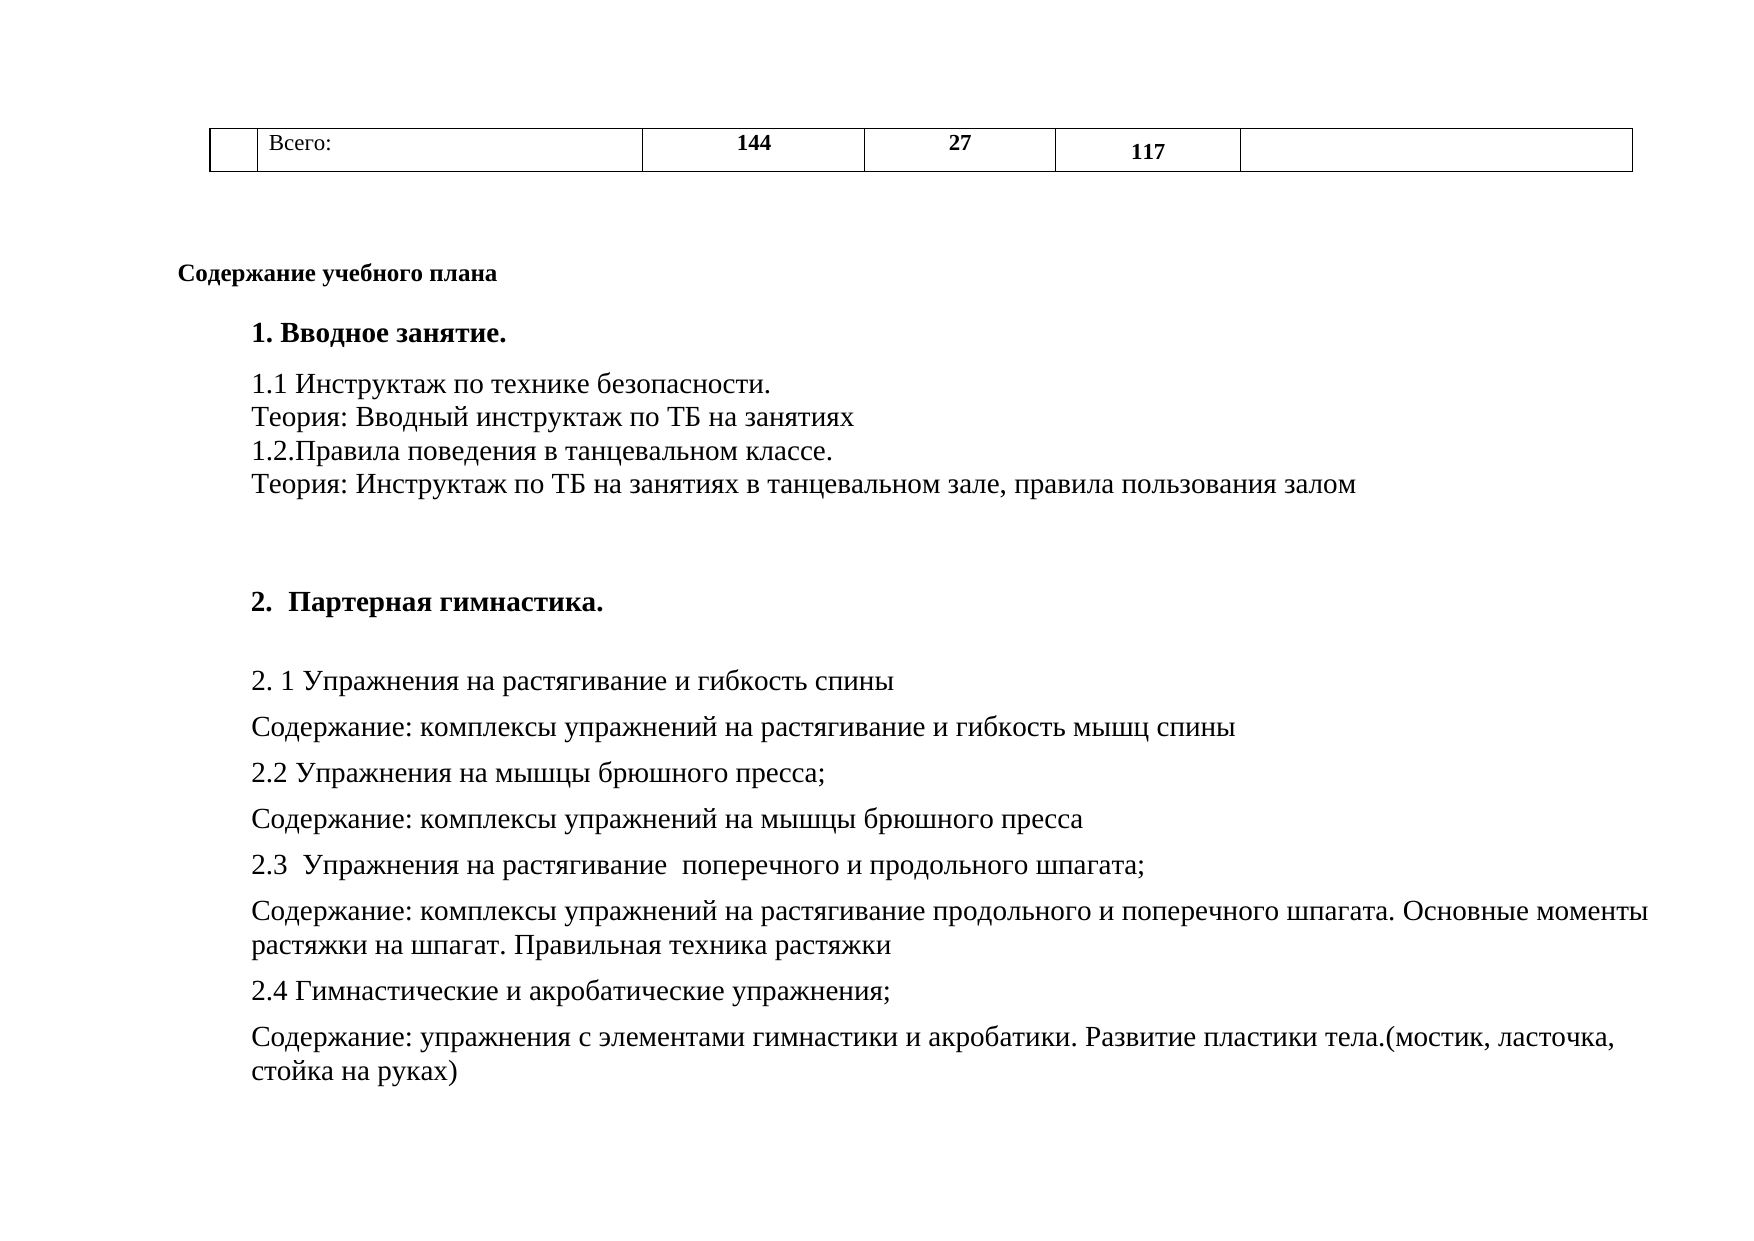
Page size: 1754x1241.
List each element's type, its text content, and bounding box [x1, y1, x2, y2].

text Теория: Вводный инструктаж по ТБ на занятиях [177, 399, 1665, 433]
text Содержание: комплексы упражнений на растягивание продольного и поперечного шпагата. Основные моменты растяжки на шпагат. Правильная техника растяжки [251, 893, 1665, 961]
text 2. 1 Упражнения на растягивание и гибкость спины [251, 663, 1665, 697]
text 1.1 Инструктаж по технике безопасности. [177, 366, 1665, 399]
list Партерная гимнастика. [251, 584, 1665, 617]
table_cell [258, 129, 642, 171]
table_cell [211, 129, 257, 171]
text 2.3 Упражнения на растягивание поперечного и продольного шпагата; [251, 847, 1665, 881]
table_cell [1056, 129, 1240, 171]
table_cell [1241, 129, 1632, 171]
text 2.2 Упражнения на мышцы брюшного пресса; [251, 755, 1665, 789]
text 1. Вводное занятие. [177, 315, 1665, 349]
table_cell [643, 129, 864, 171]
text Содержание: комплексы упражнений на мышцы брюшного пресса [251, 801, 1665, 835]
text Теория: Инструктаж по ТБ на занятиях в танцевальном зале, правила пользования залом [177, 466, 1665, 500]
text 2.4 Гимнастические и акробатические упражнения; [251, 973, 1665, 1007]
text Содержание: комплексы упражнений на растягивание и гибкость мышц спины [251, 709, 1665, 743]
text 1.2.Правила поведения в танцевальном классе. [177, 433, 1665, 466]
text Содержание учебного плана [177, 258, 1665, 287]
text Содержание: упражнения с элементами гимнастики и акробатики. Развитие пластики тела.(мостик, ласточка, стойка на руках) [251, 1019, 1665, 1086]
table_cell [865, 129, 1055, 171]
